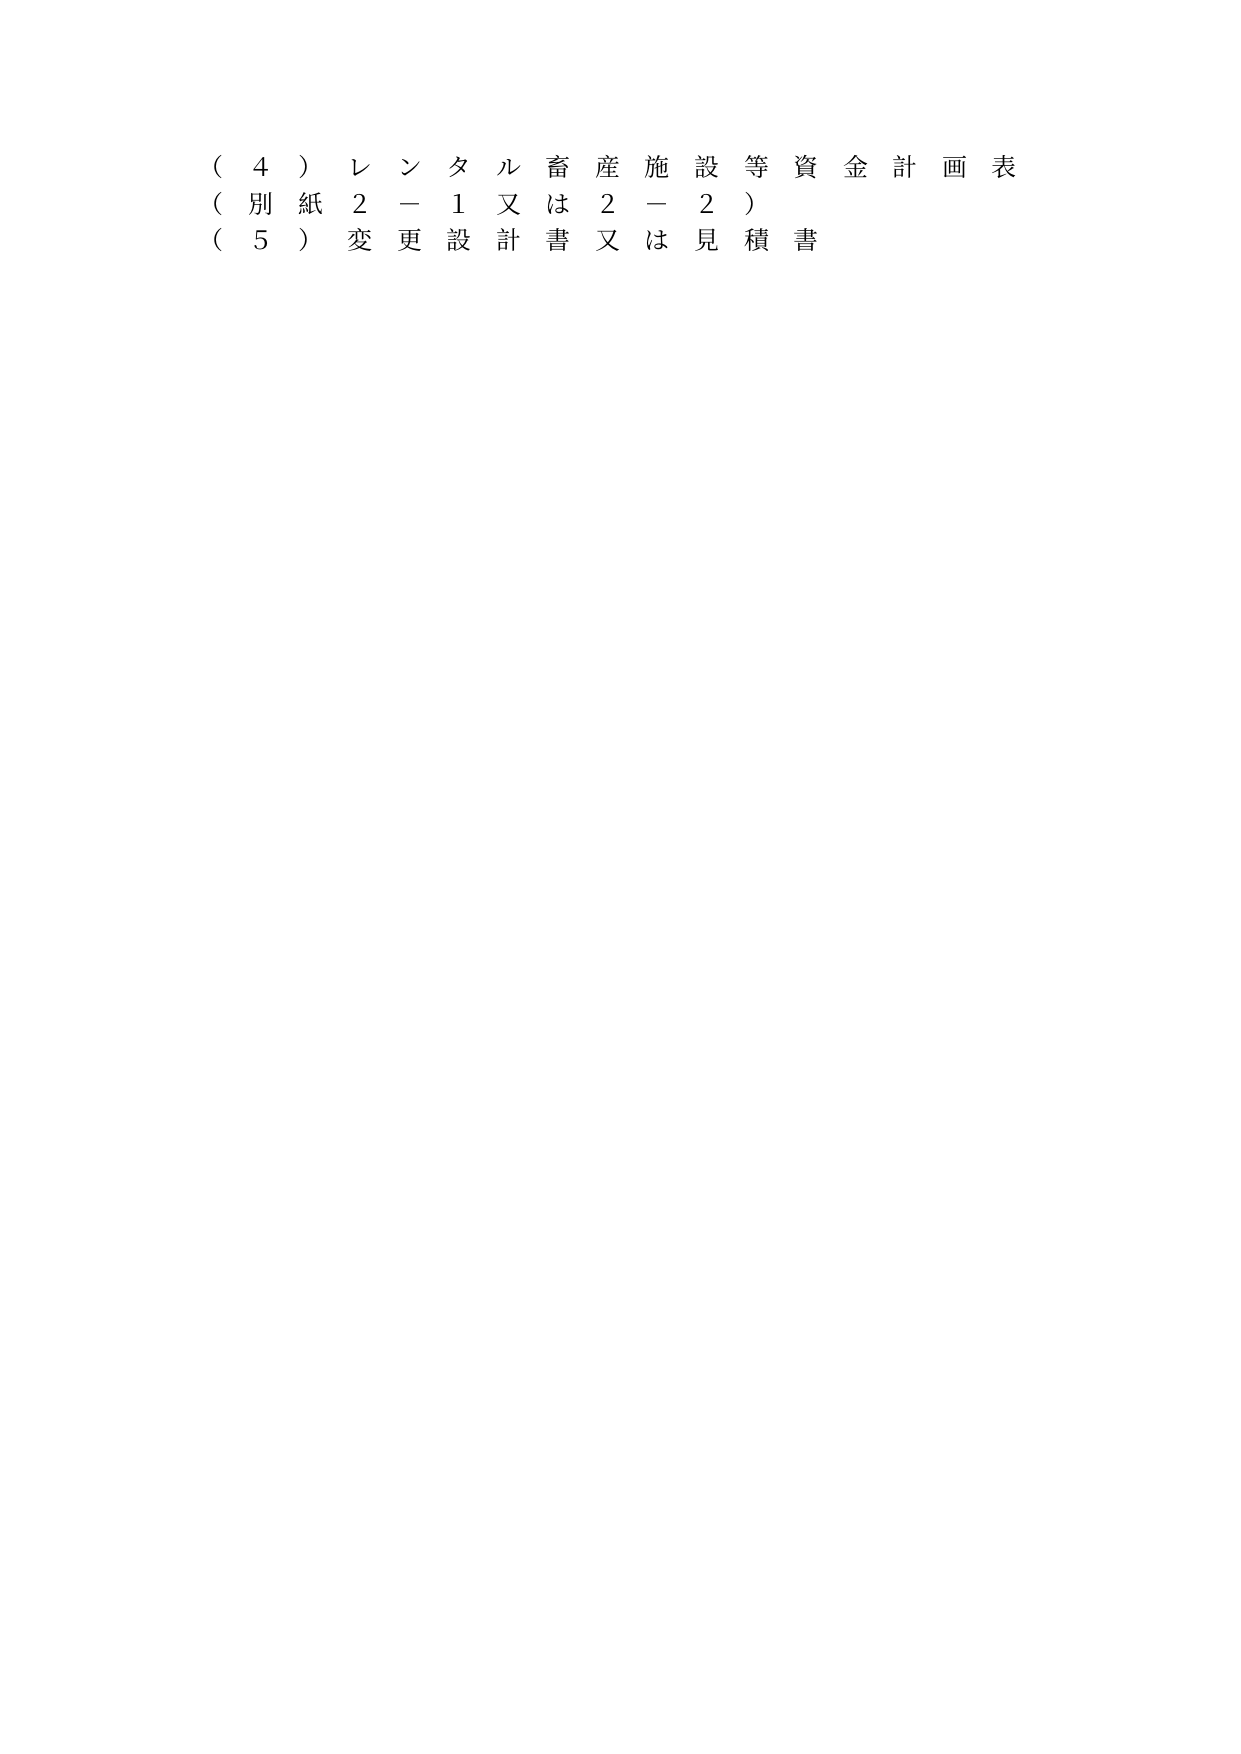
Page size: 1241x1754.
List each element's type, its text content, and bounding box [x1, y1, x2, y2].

text （５）変更設計書又は見積書 [174, 221, 1116, 257]
text （４）レンタル畜産施設等資金計画表（別紙２－１又は２－２） [174, 148, 1116, 221]
